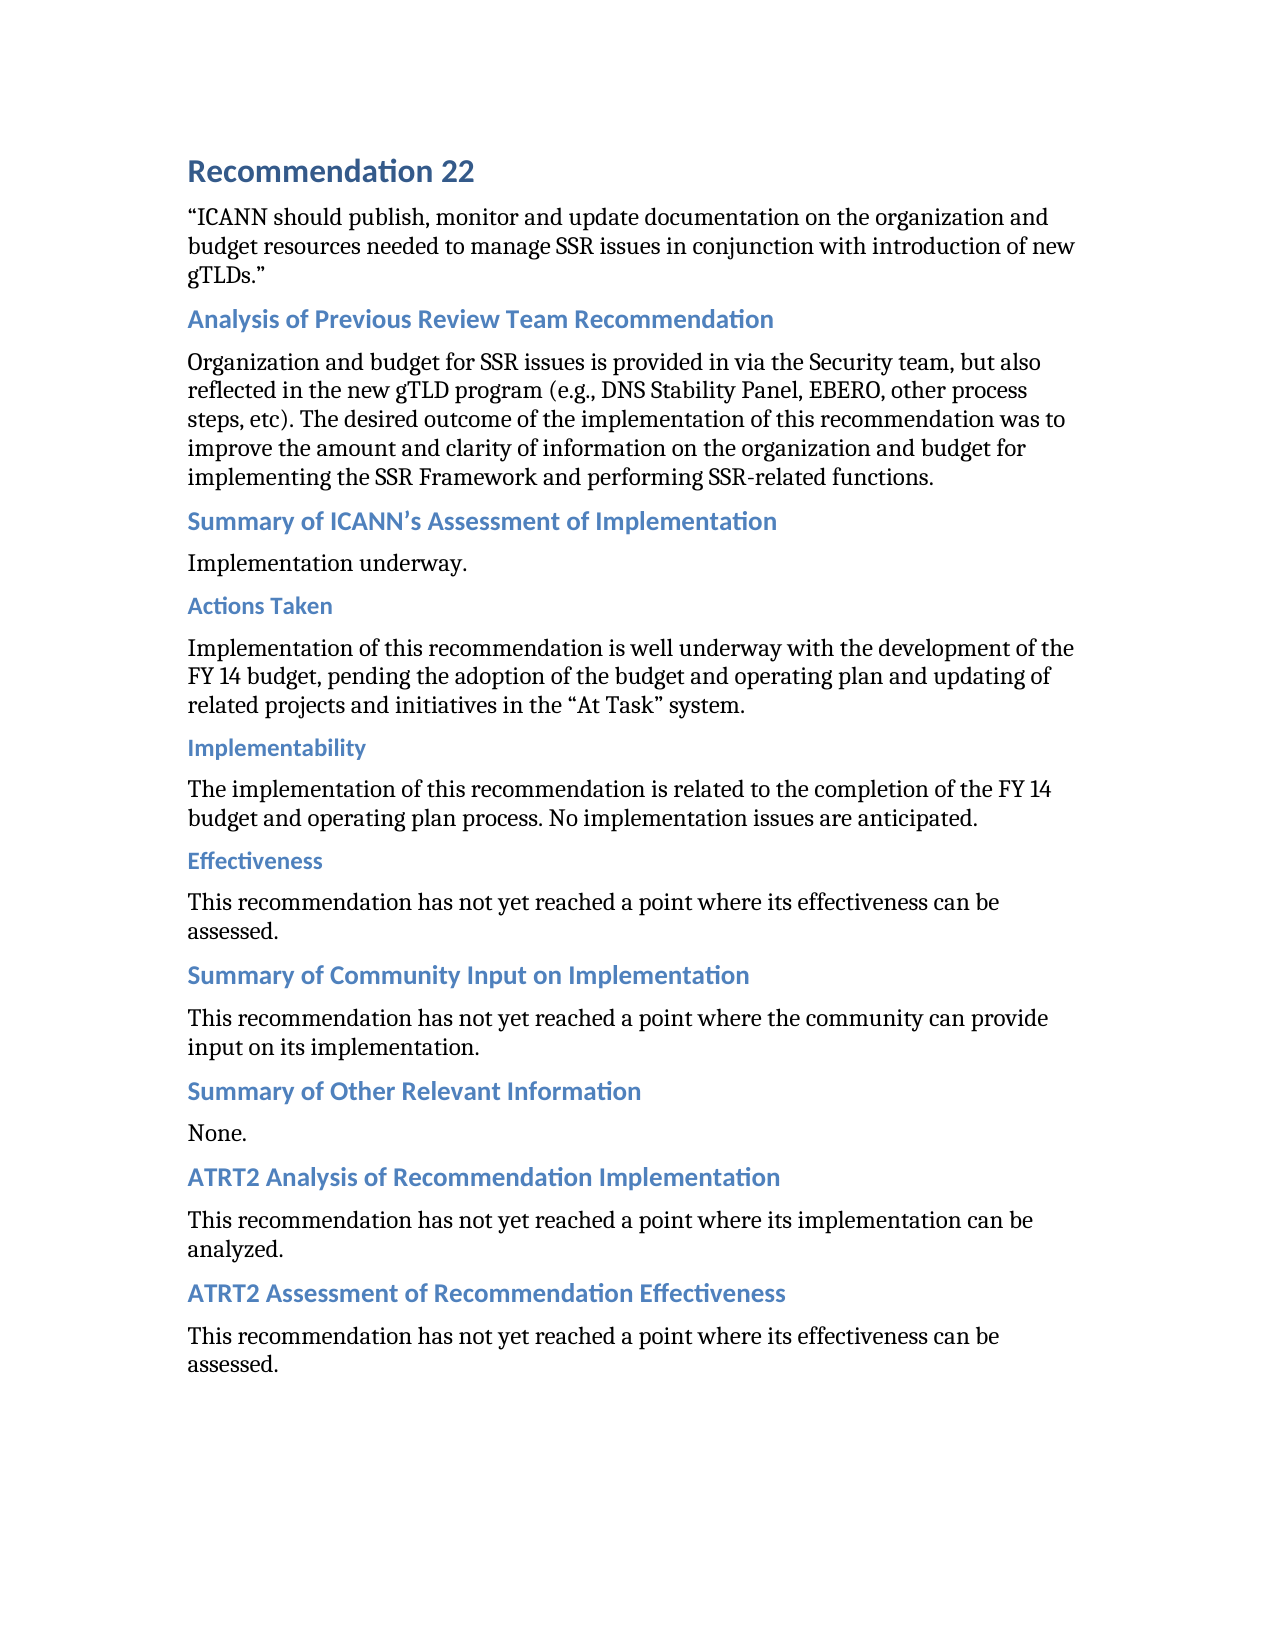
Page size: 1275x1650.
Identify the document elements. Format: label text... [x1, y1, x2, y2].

subtitle Implementability [187, 732, 1087, 763]
text Implementation underway. [187, 549, 1087, 578]
subtitle Summary of ICANN’s Assessment of Implementation [187, 504, 1087, 537]
text This recommendation has not yet reached a point where its effectiveness can be assessed. [187, 888, 1087, 946]
subtitle Actions Taken [187, 591, 1087, 621]
text None. [187, 1119, 1087, 1148]
text The implementation of this recommendation is related to the completion of the FY 14 budget and operating plan process. No implementation issues are anticipated. [187, 775, 1087, 833]
subtitle ATRT2 Assessment of Recommendation Effectiveness [187, 1276, 1087, 1309]
text Implementation of this recommendation is well underway with the development of the FY 14 budget, pending the adoption of the budget and operating plan and updating of related projects and initiatives in the “At Task” system. [187, 633, 1087, 720]
text “ICANN should publish, monitor and update documentation on the organization and budget resources needed to manage SSR issues in conjunction with introduction of new gTLDs.” [187, 203, 1087, 289]
subtitle Analysis of Previous Review Team Recommendation [187, 302, 1087, 335]
text This recommendation has not yet reached a point where its effectiveness can be assessed. [187, 1322, 1087, 1379]
text This recommendation has not yet reached a point where the community can provide input on its implementation. [187, 1004, 1087, 1061]
text Organization and budget for SSR issues is provided in via the Security team, but also reflected in the new gTLD program (e.g., DNS Stability Panel, EBERO, other process steps, etc). The desired outcome of the implementation of this recommendation was to improve the amount and clarity of information on the organization and budget for implementing the SSR Framework and performing SSR-related functions. [187, 347, 1087, 491]
subtitle Recommendation 22 [187, 150, 1087, 191]
text This recommendation has not yet reached a point where its implementation can be analyzed. [187, 1206, 1087, 1264]
subtitle Effectiveness [187, 845, 1087, 876]
subtitle ATRT2 Analysis of Recommendation Implementation [187, 1161, 1087, 1194]
subtitle Summary of Other Relevant Information [187, 1074, 1087, 1107]
subtitle Summary of Community Input on Implementation [187, 958, 1087, 991]
